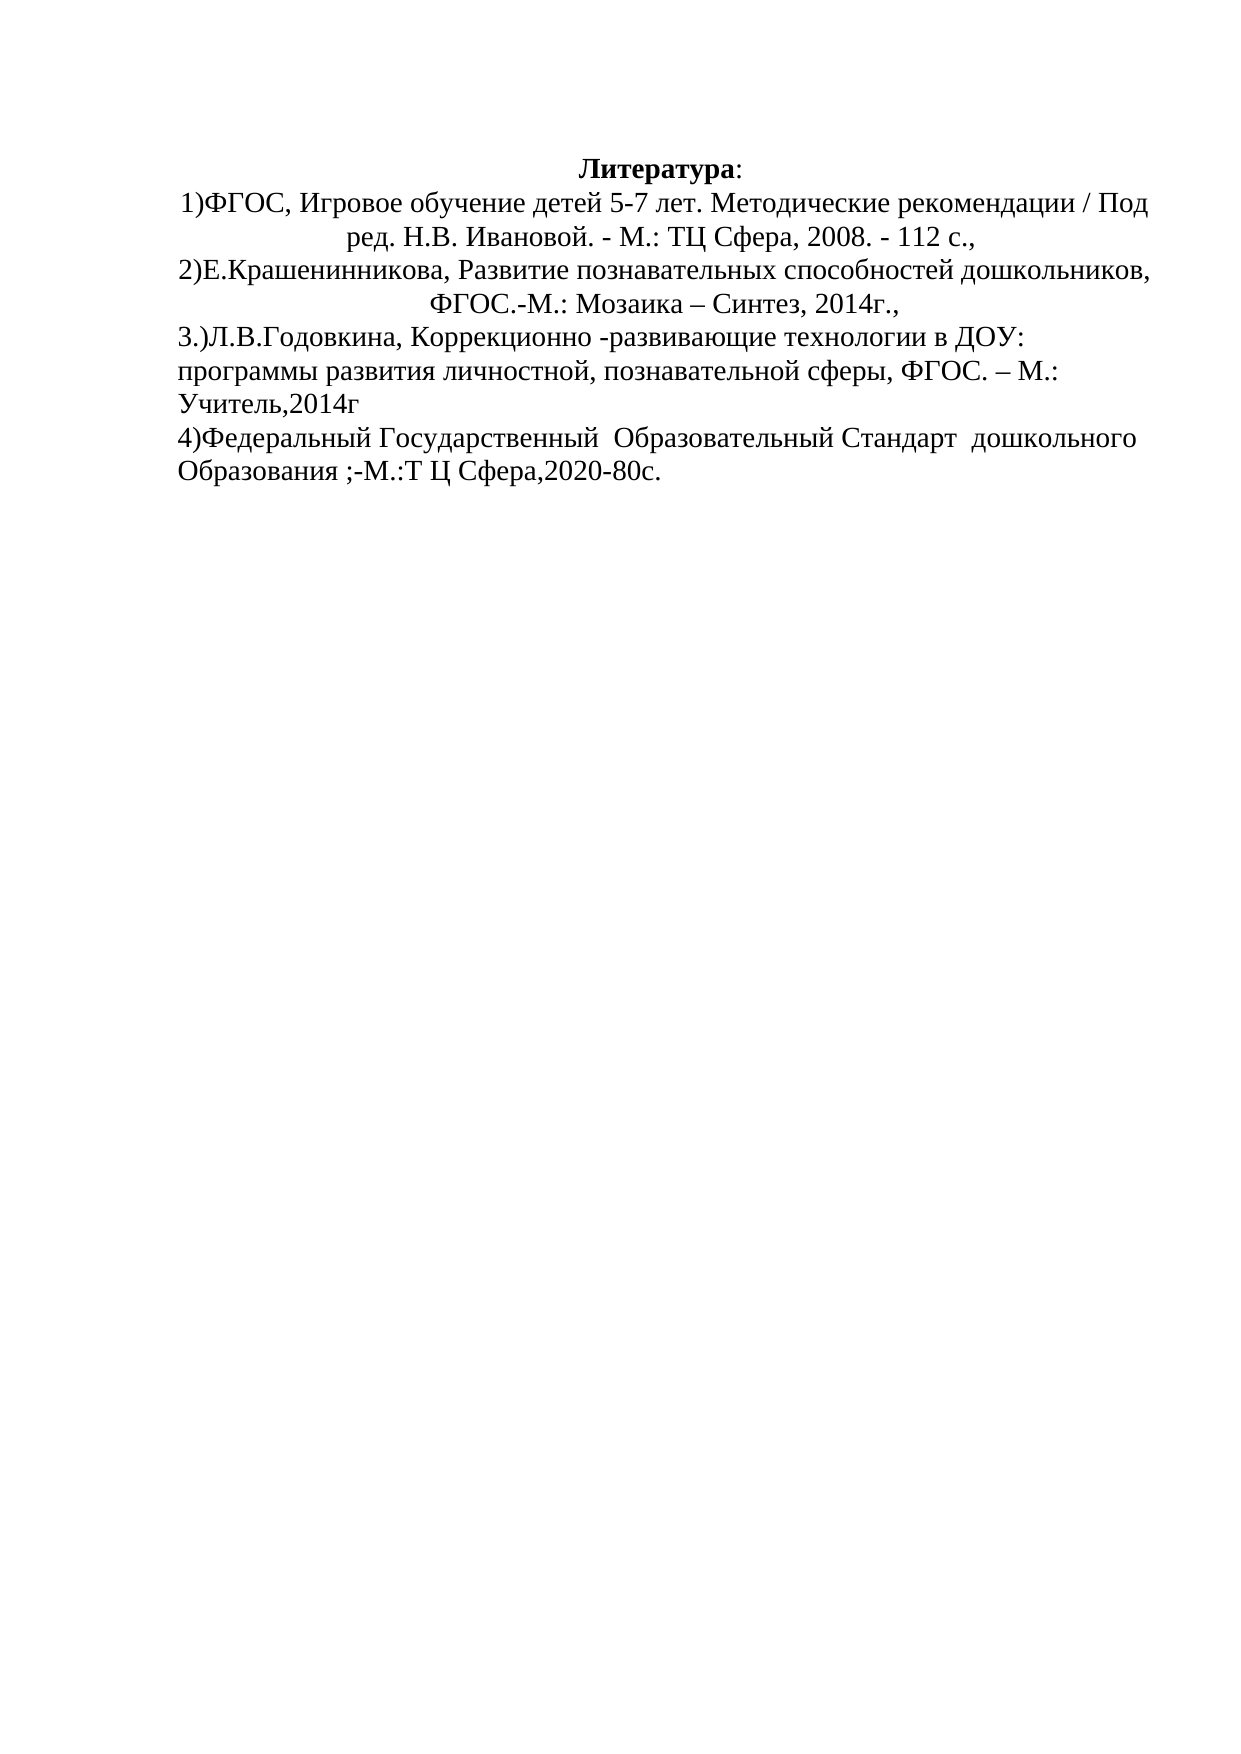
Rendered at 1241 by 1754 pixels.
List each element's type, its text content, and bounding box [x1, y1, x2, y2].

text Литература: 1)ФГОС, Игровое обучение детей 5-7 лет. Методические рекомендации / Под ред. Н.В. Ивановой. - М.: ТЦ Сфера, 2008. - 112 с., 2)Е.Крашенинникова, Развитие познавательных способностей дошкольников, ФГОС.-М.: Мозаика – Синтез, 2014г., [177, 118, 1152, 319]
text 4)Федеральный Государственный Образовательный Стандарт дошкольного Образования ;-М.:Т Ц Сфера,2020-80с. [177, 420, 1152, 487]
text 3.)Л.В.Годовкина, Коррекционно -развивающие технологии в ДОУ: программы развития личностной, познавательной сферы, ФГОС. – М.: Учитель,2014г [359, 319, 1152, 420]
